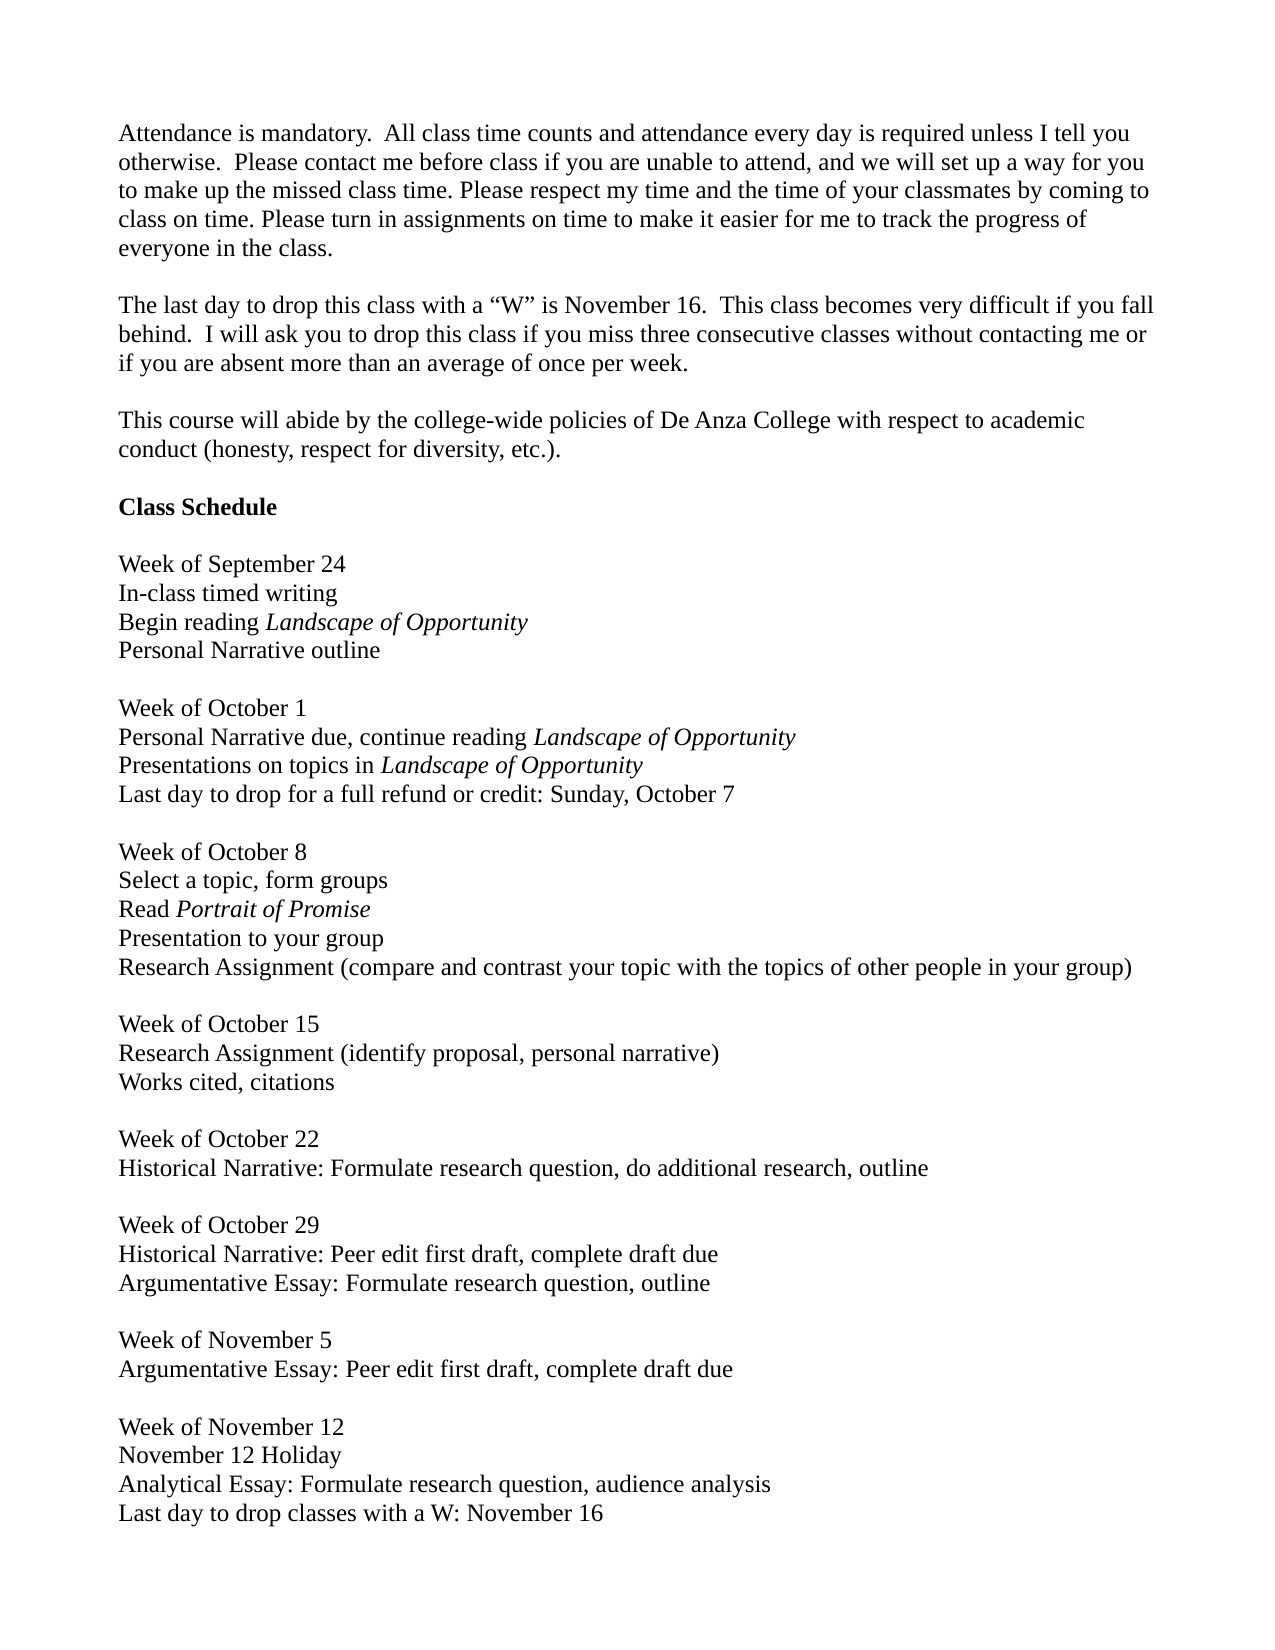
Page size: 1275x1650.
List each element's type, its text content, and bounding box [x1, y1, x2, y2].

text Historical Narrative: Formulate research question, do additional research, outline [118, 1153, 1157, 1182]
text Attendance is mandatory. All class time counts and attendance every day is required unless I tell you otherwise. Please contact me before class if you are unable to attend, and we will set up a way for you to make up the missed class time. Please respect my time and the time of your classmates by coming to class on time. Please turn in assignments on time to make it easier for me to track the progress of everyone in the class. [118, 118, 1157, 262]
text Week of October 15 [118, 1009, 1157, 1038]
text This course will abide by the college-wide policies of De Anza College with respect to academic conduct (honesty, respect for diversity, etc.). [118, 406, 1157, 463]
text Argumentative Essay: Formulate research question, outline [118, 1268, 1157, 1297]
text November 12 Holiday [118, 1441, 1157, 1469]
text Argumentative Essay: Peer edit first draft, complete draft due [118, 1354, 1157, 1383]
text Presentations on topics in Landscape of Opportunity [118, 751, 1157, 779]
text Week of October 22 [118, 1124, 1157, 1153]
text Analytical Essay: Formulate research question, audience analysis [118, 1469, 1157, 1498]
text Select a topic, form groups [118, 866, 1157, 894]
text Read Portrait of Promise [118, 894, 1157, 923]
text Week of October 29 [118, 1211, 1157, 1239]
text Presentation to your group [118, 923, 1157, 952]
text Works cited, citations [118, 1067, 1157, 1096]
text Historical Narrative: Peer edit first draft, complete draft due [118, 1239, 1157, 1268]
text Last day to drop classes with a W: November 16 [118, 1498, 1157, 1527]
text Week of November 12 [118, 1412, 1157, 1441]
text Research Assignment (identify proposal, personal narrative) [118, 1038, 1157, 1067]
text Class Schedule [118, 492, 1157, 521]
text Personal Narrative due, continue reading Landscape of Opportunity [118, 722, 1157, 751]
text In-class timed writing [118, 578, 1157, 607]
text Week of November 5 [118, 1326, 1157, 1354]
text The last day to drop this class with a “W” is November 16. This class becomes very difficult if you fall behind. I will ask you to drop this class if you miss three consecutive classes without contacting me or if you are absent more than an average of once per week. [118, 291, 1157, 377]
text Research Assignment (compare and contrast your topic with the topics of other people in your group) [118, 952, 1157, 981]
text Week of October 8 [118, 837, 1157, 866]
text Week of September 24 [118, 549, 1157, 578]
text Week of October 1 [118, 693, 1157, 722]
text Last day to drop for a full refund or credit: Sunday, October 7 [118, 779, 1157, 808]
text Begin reading Landscape of Opportunity [118, 607, 1157, 636]
text Personal Narrative outline [118, 636, 1157, 664]
